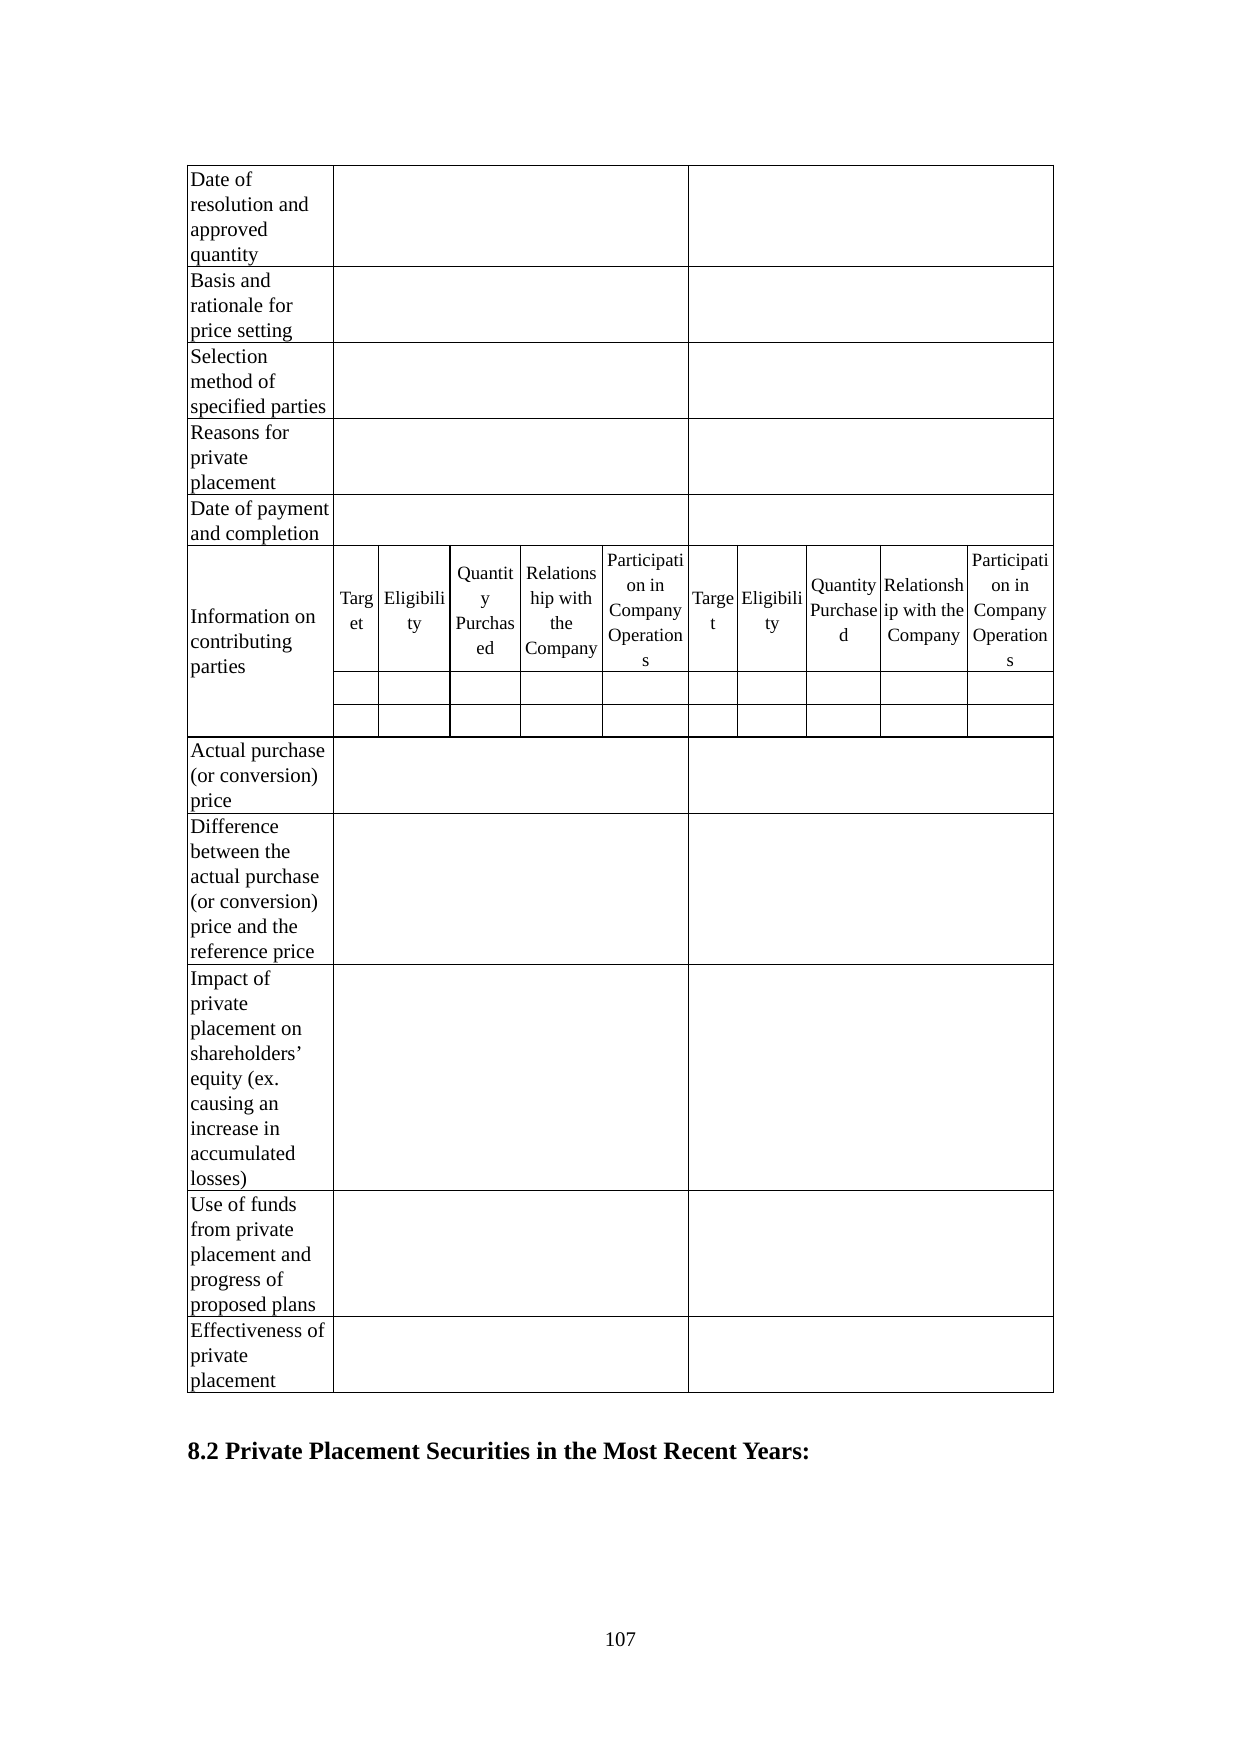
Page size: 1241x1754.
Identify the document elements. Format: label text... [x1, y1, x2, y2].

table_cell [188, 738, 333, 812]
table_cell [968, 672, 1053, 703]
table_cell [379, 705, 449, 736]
text 8.2 Private Placement Securities in the Most Recent Years: [187, 1436, 1053, 1464]
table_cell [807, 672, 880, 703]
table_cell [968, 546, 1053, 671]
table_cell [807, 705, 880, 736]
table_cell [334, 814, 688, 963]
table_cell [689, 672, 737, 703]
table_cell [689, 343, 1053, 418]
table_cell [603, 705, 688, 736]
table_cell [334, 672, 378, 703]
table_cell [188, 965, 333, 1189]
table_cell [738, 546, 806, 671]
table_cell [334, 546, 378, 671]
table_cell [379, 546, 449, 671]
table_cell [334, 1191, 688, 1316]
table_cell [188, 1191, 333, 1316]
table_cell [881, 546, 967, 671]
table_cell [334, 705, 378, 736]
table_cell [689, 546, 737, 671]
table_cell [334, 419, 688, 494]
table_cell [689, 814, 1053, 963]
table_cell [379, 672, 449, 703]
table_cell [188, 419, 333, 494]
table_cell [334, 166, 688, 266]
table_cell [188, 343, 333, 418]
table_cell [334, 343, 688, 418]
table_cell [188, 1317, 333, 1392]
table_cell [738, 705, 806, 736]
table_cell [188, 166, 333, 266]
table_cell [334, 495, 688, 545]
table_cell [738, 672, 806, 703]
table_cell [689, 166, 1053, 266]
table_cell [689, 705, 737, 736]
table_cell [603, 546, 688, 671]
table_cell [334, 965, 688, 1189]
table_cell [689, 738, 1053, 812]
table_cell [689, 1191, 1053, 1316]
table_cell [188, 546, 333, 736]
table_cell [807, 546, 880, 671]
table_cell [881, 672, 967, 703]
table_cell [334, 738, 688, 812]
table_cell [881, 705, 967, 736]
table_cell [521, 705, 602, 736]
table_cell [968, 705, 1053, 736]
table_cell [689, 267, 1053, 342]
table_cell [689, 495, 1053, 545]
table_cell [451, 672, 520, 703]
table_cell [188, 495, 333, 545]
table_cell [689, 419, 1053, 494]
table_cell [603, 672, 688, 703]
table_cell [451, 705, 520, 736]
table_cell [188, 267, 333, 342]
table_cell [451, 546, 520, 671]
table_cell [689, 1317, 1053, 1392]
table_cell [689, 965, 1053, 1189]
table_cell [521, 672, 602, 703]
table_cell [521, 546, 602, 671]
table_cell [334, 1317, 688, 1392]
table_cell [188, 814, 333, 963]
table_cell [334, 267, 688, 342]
